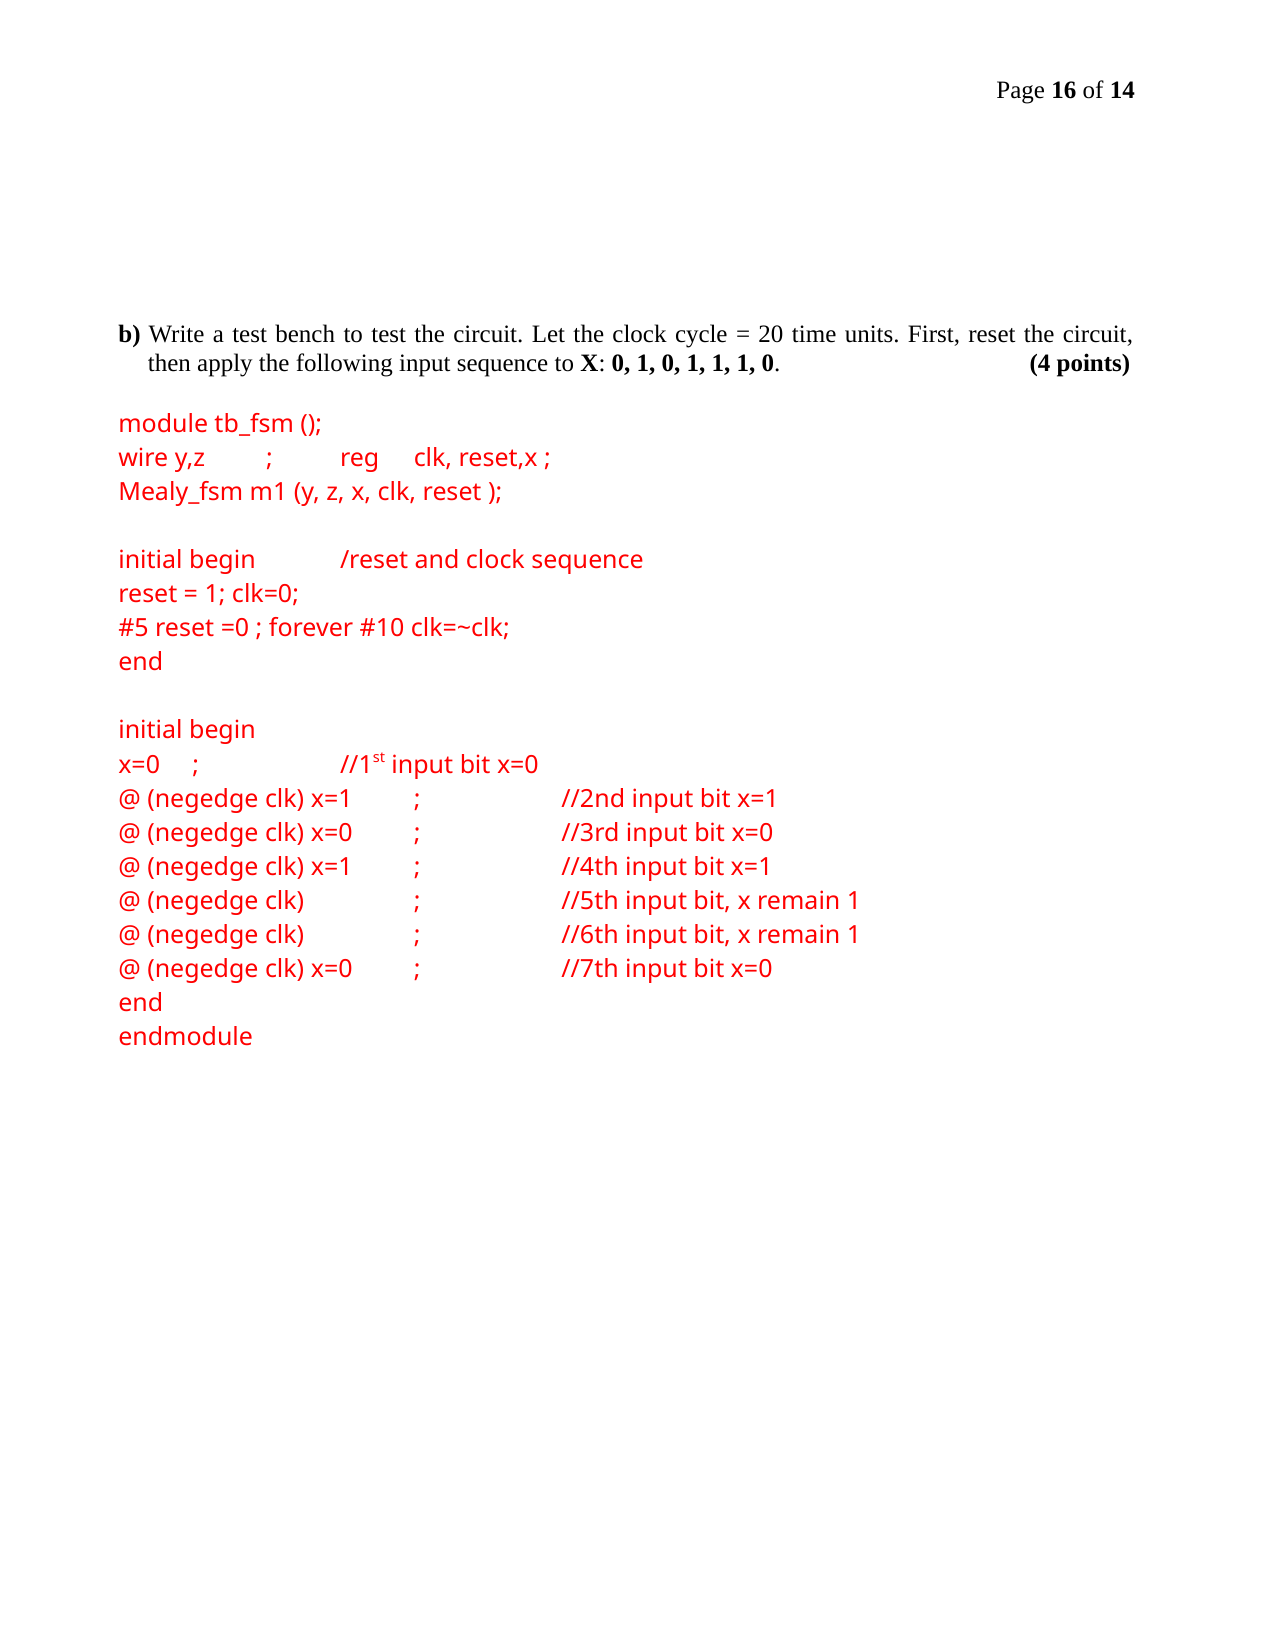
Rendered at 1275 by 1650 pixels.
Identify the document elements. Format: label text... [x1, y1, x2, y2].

text end [118, 644, 1134, 678]
text module tb_fsm (); [118, 406, 1134, 440]
text wire y,z ; reg clk, reset,x ; [118, 440, 1134, 474]
text @ (negedge clk) x=1 ; //2nd input bit x=1 [118, 780, 1134, 814]
text b) Write a test bench to test the circuit. Let the clock cycle = 20 time units. First, reset the circuit, then apply the following input sequence to X: 0, 1, 0, 1, 1, 1, 0. (4 points) [118, 319, 1134, 377]
text @ (negedge clk) ; //6th input bit, x remain 1 [118, 917, 1134, 951]
text x=0 ; //1st input bit x=0 [118, 746, 1134, 780]
text initial begin [118, 712, 1134, 746]
text @ (negedge clk) ; //5th input bit, x remain 1 [118, 882, 1134, 917]
text @ (negedge clk) x=0 ; //3rd input bit x=0 [118, 814, 1134, 848]
text end [118, 985, 1134, 1019]
text endmodule [118, 1019, 1134, 1053]
text reset = 1; clk=0; [118, 576, 1134, 610]
text #5 reset =0 ; forever #10 clk=~clk; [118, 610, 1134, 644]
text initial begin /reset and clock sequence [118, 542, 1134, 576]
text @ (negedge clk) x=0 ; //7th input bit x=0 [118, 951, 1134, 985]
text Mealy_fsm m1 (y, z, x, clk, reset ); [118, 474, 1134, 508]
text @ (negedge clk) x=1 ; //4th input bit x=1 [118, 848, 1134, 882]
